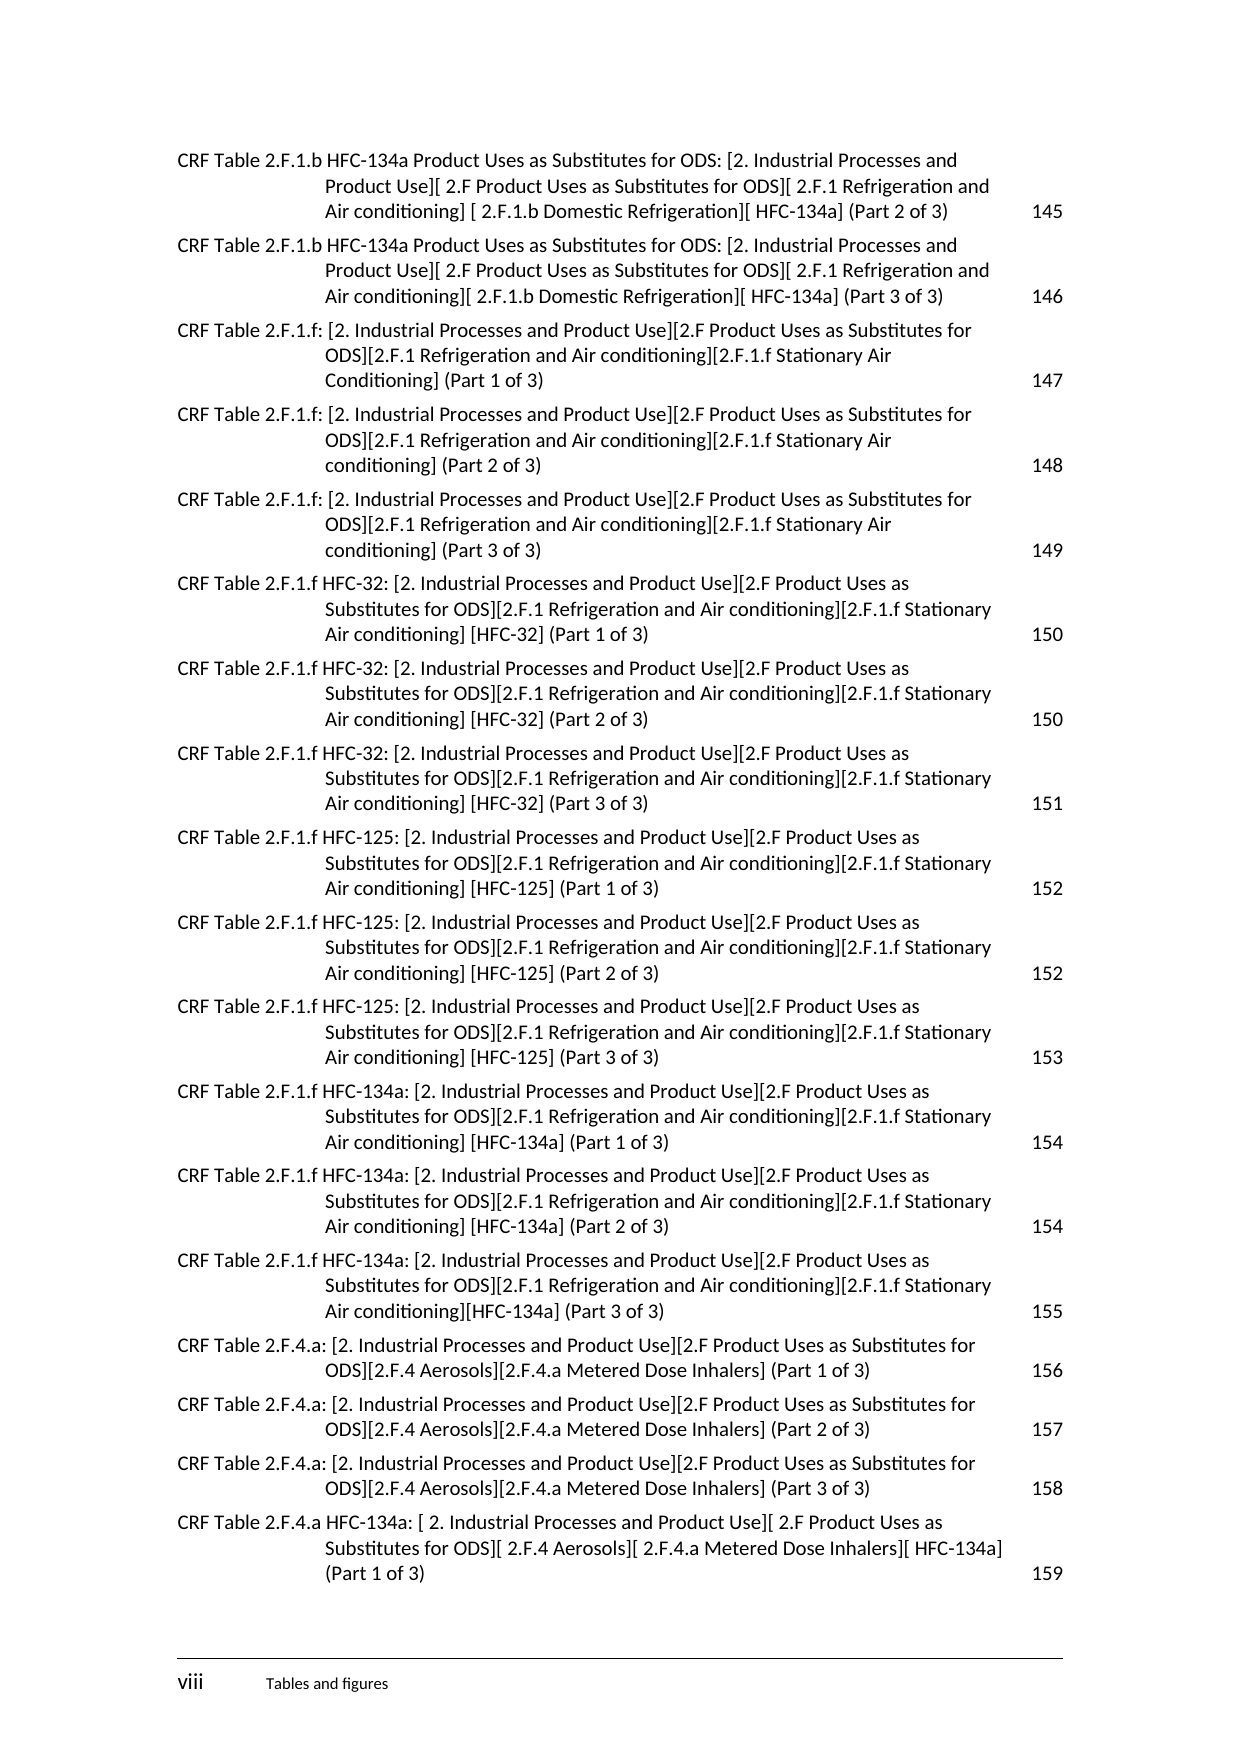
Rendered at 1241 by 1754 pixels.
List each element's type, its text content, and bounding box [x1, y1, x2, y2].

text CRF Table 2.F.1.b HFC-134a Product Uses as Substitutes for ODS: [2. Industrial Processes and Product Use][ 2.F Product Uses as Substitutes for ODS][ 2.F.1 Refrigeration and Air conditioning][ 2.F.1.b Domestic Refrigeration][ HFC-134a] (Part 3 of 3) 146 [177, 232, 1004, 308]
text CRF Table 2.F.1.f: [2. Industrial Processes and Product Use][2.F Product Uses as Substitutes for ODS][2.F.1 Refrigeration and Air conditioning][2.F.1.f Stationary Air Conditioning] (Part 1 of 3) 147 [177, 317, 1004, 393]
text CRF Table 2.F.1.f HFC-125: [2. Industrial Processes and Product Use][2.F Product Uses as Substitutes for ODS][2.F.1 Refrigeration and Air conditioning][2.F.1.f Stationary Air conditioning] [HFC-125] (Part 3 of 3) 153 [177, 993, 1004, 1070]
text CRF Table 2.F.1.f HFC-32: [2. Industrial Processes and Product Use][2.F Product Uses as Substitutes for ODS][2.F.1 Refrigeration and Air conditioning][2.F.1.f Stationary Air conditioning] [HFC-32] (Part 3 of 3) 151 [177, 740, 1004, 816]
text CRF Table 2.F.1.f: [2. Industrial Processes and Product Use][2.F Product Uses as Substitutes for ODS][2.F.1 Refrigeration and Air conditioning][2.F.1.f Stationary Air conditioning] (Part 3 of 3) 149 [177, 486, 1004, 562]
text CRF Table 2.F.1.b HFC-134a Product Uses as Substitutes for ODS: [2. Industrial Processes and Product Use][ 2.F Product Uses as Substitutes for ODS][ 2.F.1 Refrigeration and Air conditioning] [ 2.F.1.b Domestic Refrigeration][ HFC-134a] (Part 2 of 3) 145 [177, 148, 1004, 224]
text CRF Table 2.F.1.f HFC-125: [2. Industrial Processes and Product Use][2.F Product Uses as Substitutes for ODS][2.F.1 Refrigeration and Air conditioning][2.F.1.f Stationary Air conditioning] [HFC-125] (Part 2 of 3) 152 [177, 909, 1004, 985]
text CRF Table 2.F.1.f HFC-32: [2. Industrial Processes and Product Use][2.F Product Uses as Substitutes for ODS][2.F.1 Refrigeration and Air conditioning][2.F.1.f Stationary Air conditioning] [HFC-32] (Part 2 of 3) 150 [177, 655, 1004, 731]
text CRF Table 2.F.1.f HFC-134a: [2. Industrial Processes and Product Use][2.F Product Uses as Substitutes for ODS][2.F.1 Refrigeration and Air conditioning][2.F.1.f Stationary Air conditioning][HFC-134a] (Part 3 of 3) 155 [177, 1247, 1004, 1323]
text CRF Table 2.F.1.f HFC-32: [2. Industrial Processes and Product Use][2.F Product Uses as Substitutes for ODS][2.F.1 Refrigeration and Air conditioning][2.F.1.f Stationary Air conditioning] [HFC-32] (Part 1 of 3) 150 [177, 571, 1004, 647]
text CRF Table 2.F.1.f: [2. Industrial Processes and Product Use][2.F Product Uses as Substitutes for ODS][2.F.1 Refrigeration and Air conditioning][2.F.1.f Stationary Air conditioning] (Part 2 of 3) 148 [177, 401, 1004, 478]
text CRF Table 2.F.4.a: [2. Industrial Processes and Product Use][2.F Product Uses as Substitutes for ODS][2.F.4 Aerosols][2.F.4.a Metered Dose Inhalers] (Part 1 of 3) 156 [177, 1332, 1004, 1383]
text CRF Table 2.F.4.a: [2. Industrial Processes and Product Use][2.F Product Uses as Substitutes for ODS][2.F.4 Aerosols][2.F.4.a Metered Dose Inhalers] (Part 2 of 3) 157 [177, 1391, 1004, 1442]
text CRF Table 2.F.1.f HFC-134a: [2. Industrial Processes and Product Use][2.F Product Uses as Substitutes for ODS][2.F.1 Refrigeration and Air conditioning][2.F.1.f Stationary Air conditioning] [HFC-134a] (Part 1 of 3) 154 [177, 1078, 1004, 1154]
text CRF Table 2.F.1.f HFC-125: [2. Industrial Processes and Product Use][2.F Product Uses as Substitutes for ODS][2.F.1 Refrigeration and Air conditioning][2.F.1.f Stationary Air conditioning] [HFC-125] (Part 1 of 3) 152 [177, 824, 1004, 901]
text CRF Table 2.F.1.f HFC-134a: [2. Industrial Processes and Product Use][2.F Product Uses as Substitutes for ODS][2.F.1 Refrigeration and Air conditioning][2.F.1.f Stationary Air conditioning] [HFC-134a] (Part 2 of 3) 154 [177, 1163, 1004, 1239]
text CRF Table 2.F.4.a HFC-134a: [ 2. Industrial Processes and Product Use][ 2.F Product Uses as Substitutes for ODS][ 2.F.4 Aerosols][ 2.F.4.a Metered Dose Inhalers][ HFC-134a] (Part 1 of 3) 159 [177, 1509, 1004, 1586]
text CRF Table 2.F.4.a: [2. Industrial Processes and Product Use][2.F Product Uses as Substitutes for ODS][2.F.4 Aerosols][2.F.4.a Metered Dose Inhalers] (Part 3 of 3) 158 [177, 1450, 1004, 1501]
